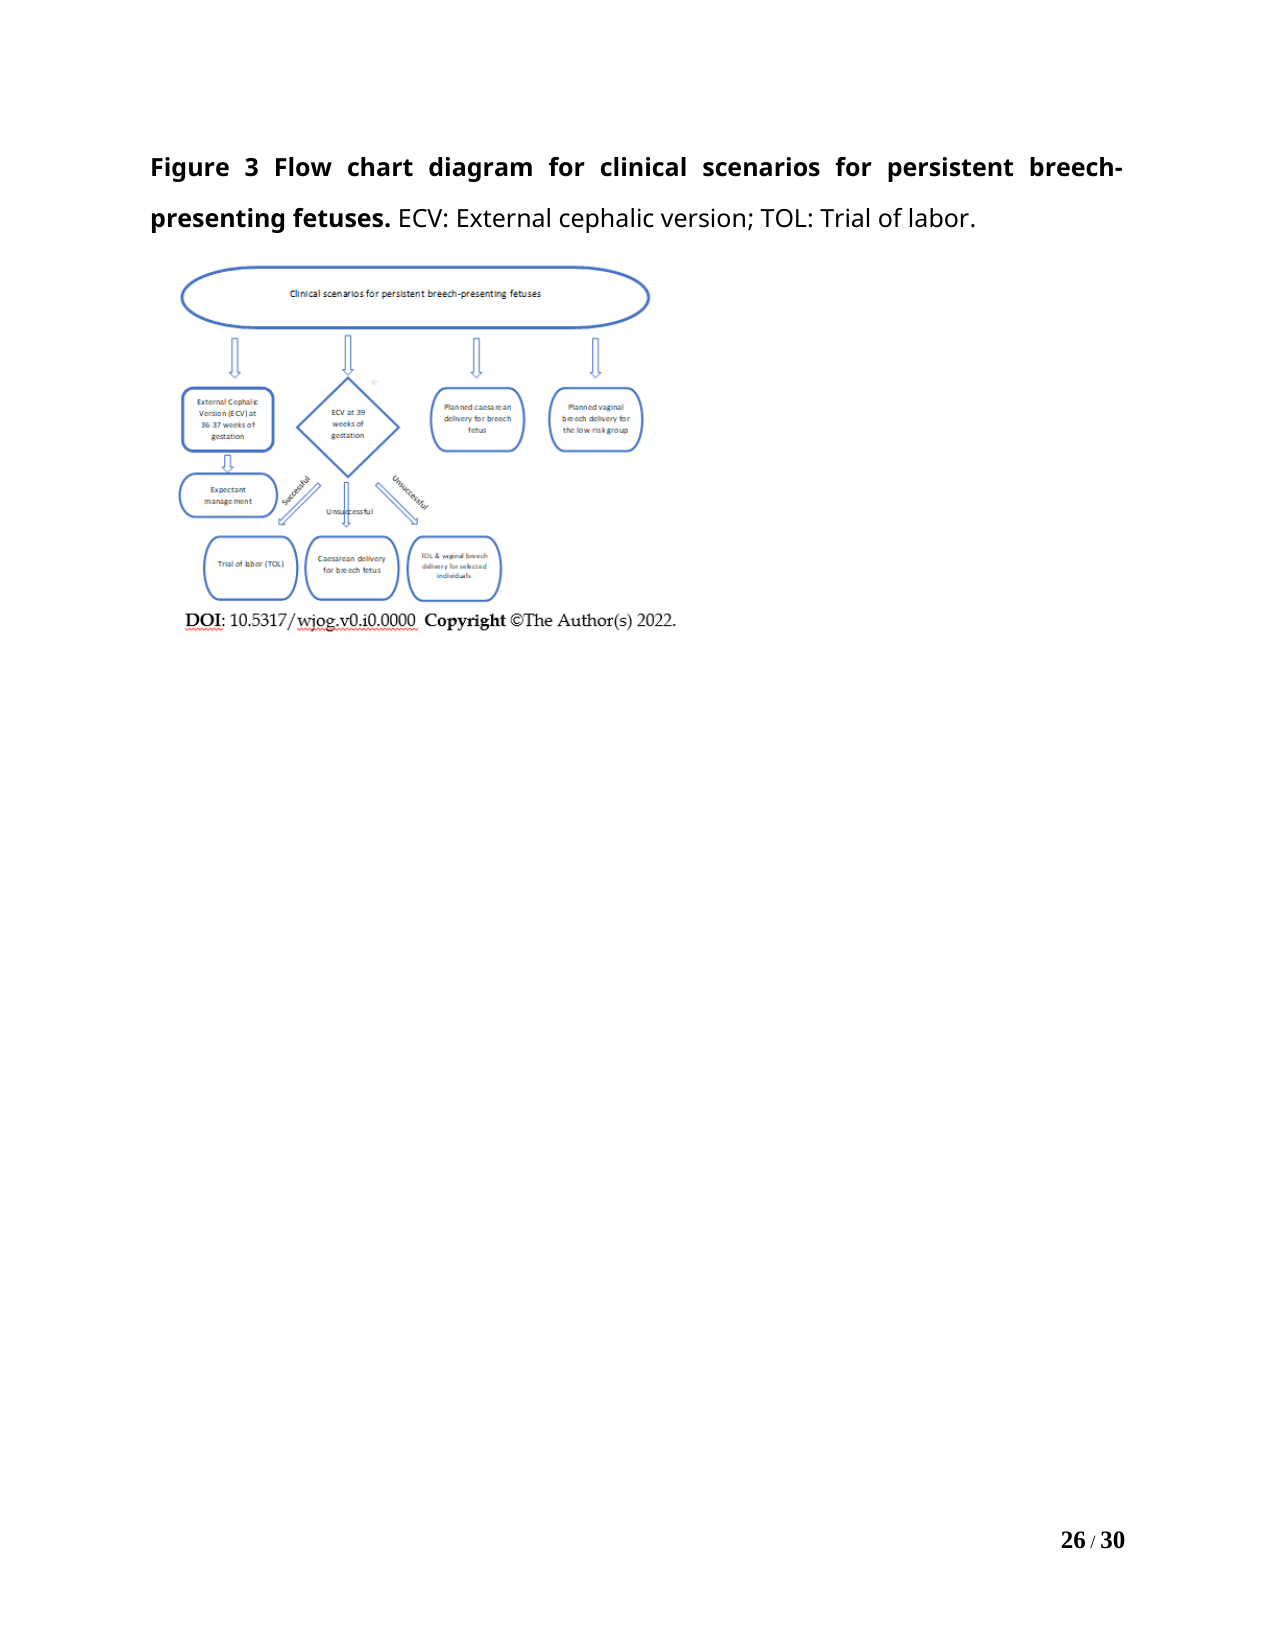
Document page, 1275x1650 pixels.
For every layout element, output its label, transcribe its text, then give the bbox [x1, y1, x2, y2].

text Figure 3 Flow chart diagram for clinical scenarios for persistent breech-presenting fetuses. ECV: External cephalic version; TOL: Trial of labor. [150, 150, 1125, 235]
picture [150, 252, 731, 646]
